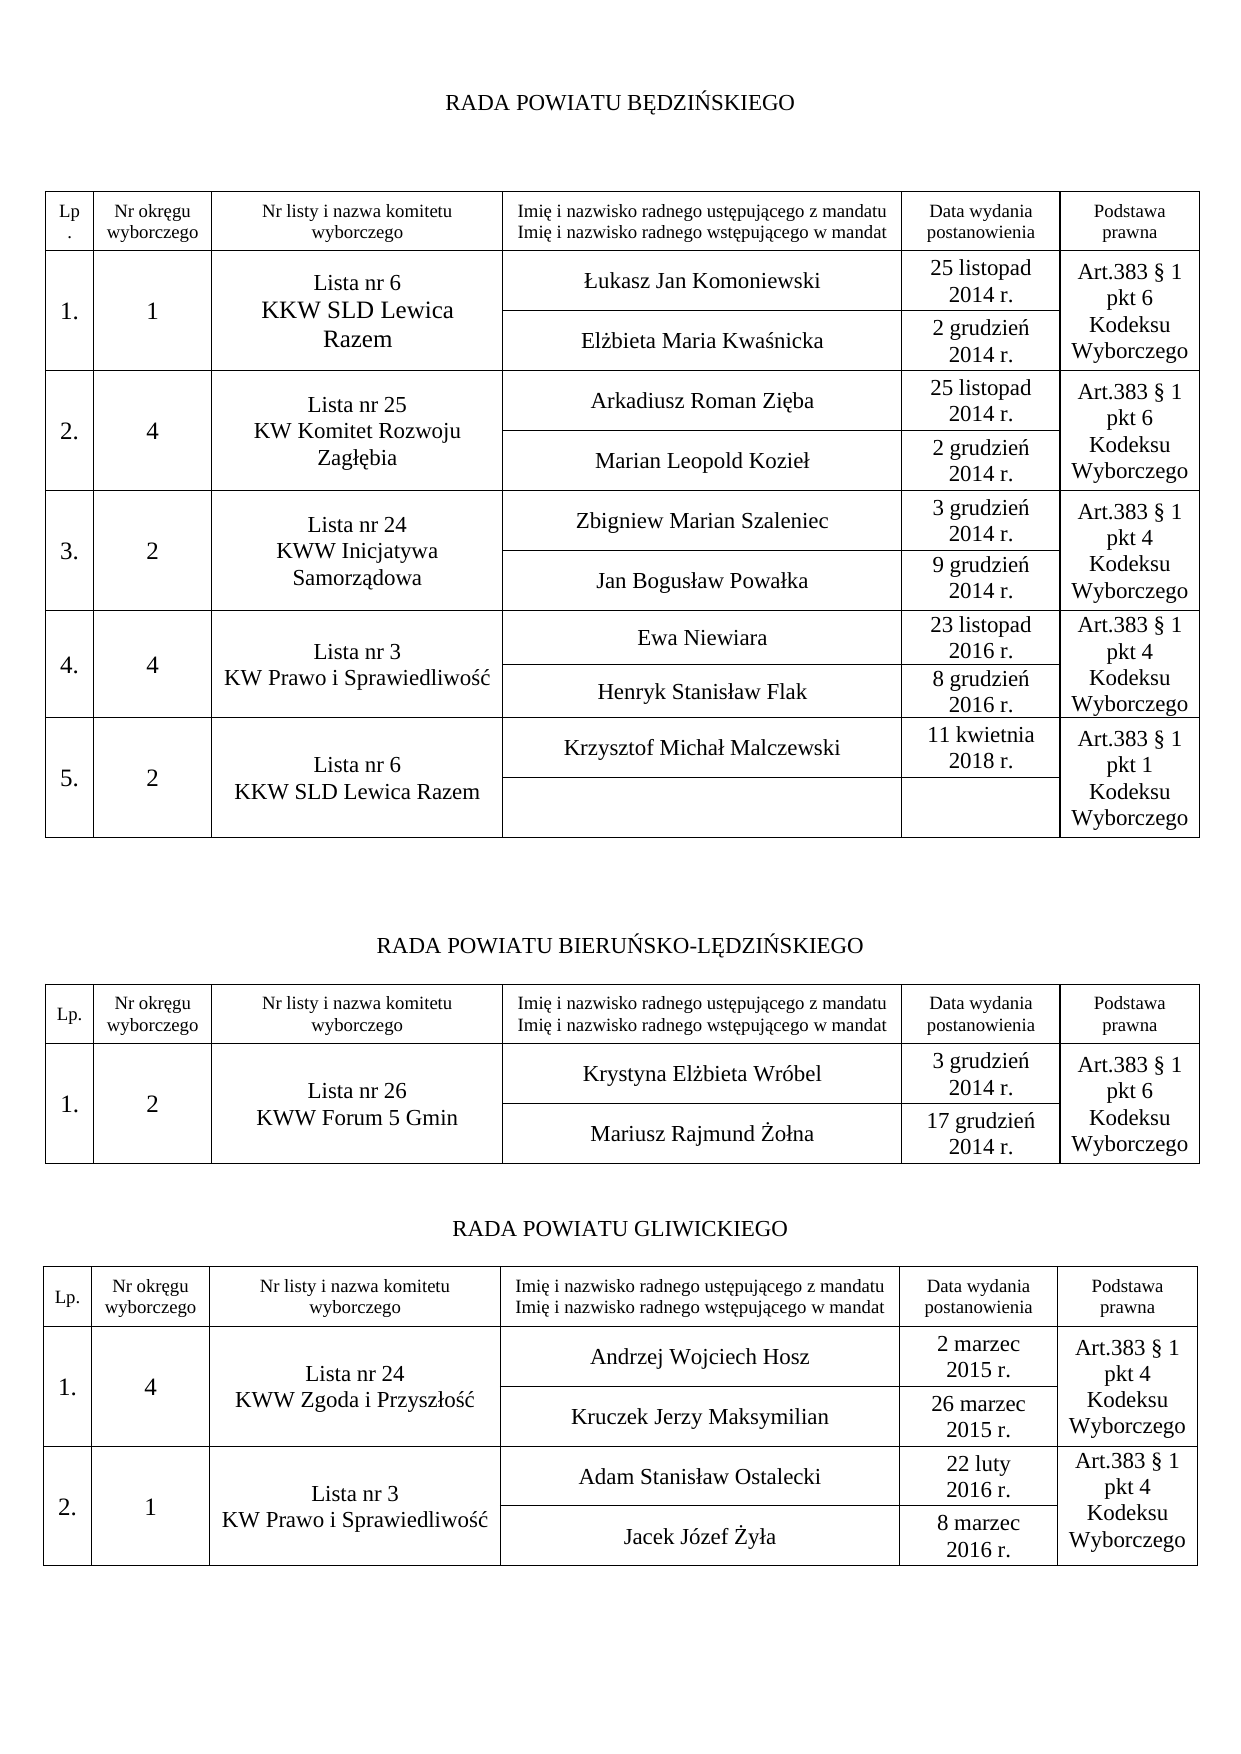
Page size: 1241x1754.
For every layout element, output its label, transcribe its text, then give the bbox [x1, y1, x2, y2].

table_cell 22 luty 2016 r. [900, 1447, 1057, 1505]
table_header Nr listy i nazwa komitetu wyborczego [210, 1267, 500, 1326]
table_header Lp. [46, 985, 93, 1043]
table_cell Adam Stanisław Ostalecki [501, 1447, 899, 1505]
table_cell Krzysztof Michał Malczewski [503, 718, 901, 777]
table_cell 3. [46, 491, 93, 610]
table_cell 1. [44, 1327, 91, 1446]
table_cell 23 listopad 2016 r. [902, 611, 1059, 663]
table_cell 1. [46, 251, 93, 370]
table_cell Art.383 § 1 pkt 4 Kodeksu Wyborczego [1061, 611, 1199, 717]
table_cell Art.383 § 1 pkt 4 Kodeksu Wyborczego [1058, 1447, 1197, 1565]
table_header Imię i nazwisko radnego ustępującego z mandatu Imię i nazwisko radnego wstępującego w mandat [503, 192, 901, 250]
table_cell 1. [46, 1044, 93, 1163]
table_cell 4 [94, 371, 211, 490]
text RADA POWIATU BĘDZIŃSKIEGO [75, 89, 1165, 115]
table_cell 8 marzec 2016 r. [900, 1506, 1057, 1565]
table_header Podstawa prawna [1061, 985, 1199, 1043]
table_cell Art.383 § 1 pkt 4 Kodeksu Wyborczego [1058, 1327, 1197, 1446]
table_cell 2 grudzień 2014 r. [902, 431, 1059, 490]
table_cell 2. [44, 1447, 91, 1565]
table_header Nr okręgu wyborczego [94, 985, 211, 1043]
table_header Podstawa prawna [1058, 1267, 1197, 1326]
table_cell Lista nr 24 KWW Inicjatywa Samorządowa [212, 491, 502, 610]
table_cell 4. [46, 611, 93, 717]
table_cell 2 grudzień 2014 r. [902, 311, 1059, 370]
table_cell 2 [94, 1044, 211, 1163]
table_cell 2 marzec 2015 r. [900, 1327, 1057, 1386]
table_cell Kruczek Jerzy Maksymilian [501, 1387, 899, 1446]
table_cell Art.383 § 1 pkt 6 Kodeksu Wyborczego [1061, 251, 1199, 370]
table_cell 8 grudzień 2016 r. [902, 665, 1059, 717]
table_cell 9 grudzień 2014 r. [902, 551, 1059, 610]
table_header Data wydania postanowienia [900, 1267, 1057, 1326]
table_cell 3 grudzień 2014 r. [902, 491, 1059, 550]
table_header Imię i nazwisko radnego ustępującego z mandatu Imię i nazwisko radnego wstępującego w mandat [503, 985, 901, 1043]
table_header Nr okręgu wyborczego [94, 192, 211, 250]
table_cell Art.383 § 1 pkt 4 Kodeksu Wyborczego [1061, 491, 1199, 610]
table_cell [902, 778, 1059, 837]
table_cell 2 [94, 491, 211, 610]
table_cell Henryk Stanisław Flak [503, 665, 901, 717]
table_header Data wydania postanowienia [902, 985, 1059, 1043]
table_cell Lista nr 6 KKW SLD Lewica Razem [212, 718, 502, 837]
table_cell 4 [92, 1327, 209, 1446]
table_cell Mariusz Rajmund Żołna [503, 1104, 901, 1163]
table_cell 17 grudzień 2014 r. [902, 1104, 1059, 1163]
table_cell Marian Leopold Kozieł [503, 431, 901, 490]
table_cell 4 [94, 611, 211, 717]
table_cell Krystyna Elżbieta Wróbel [503, 1044, 901, 1103]
table_header Data wydania postanowienia [902, 192, 1059, 250]
table_header Lp. [46, 192, 93, 250]
table_cell Art.383 § 1 pkt 6 Kodeksu Wyborczego [1061, 1044, 1199, 1163]
table_cell Jan Bogusław Powałka [503, 551, 901, 610]
table_cell 2. [46, 371, 93, 490]
table_cell [503, 778, 901, 837]
table_cell Lista nr 3 KW Prawo i Sprawiedliwość [210, 1447, 500, 1565]
text RADA POWIATU GLIWICKIEGO [75, 1215, 1165, 1241]
table_cell 2 [94, 718, 211, 837]
table_cell Elżbieta Maria Kwaśnicka [503, 311, 901, 370]
table_cell 3 grudzień 2014 r. [902, 1044, 1059, 1103]
table_header Nr listy i nazwa komitetu wyborczego [212, 985, 502, 1043]
table_cell 1 [92, 1447, 209, 1565]
table_cell Lista nr 3 KW Prawo i Sprawiedliwość [212, 611, 502, 717]
table_cell 5. [46, 718, 93, 837]
table_cell Lista nr 6 [212, 251, 502, 370]
table_header Nr okręgu wyborczego [92, 1267, 209, 1326]
table_cell 25 listopad 2014 r. [902, 251, 1059, 310]
table_cell 11 kwietnia 2018 r. [902, 718, 1059, 777]
table_cell Lista nr 26 KWW Forum 5 Gmin [212, 1044, 502, 1163]
table_cell Łukasz Jan Komoniewski [503, 251, 901, 310]
table_header Imię i nazwisko radnego ustępującego z mandatu Imię i nazwisko radnego wstępującego w mandat [501, 1267, 899, 1326]
table_cell Jacek Józef Żyła [501, 1506, 899, 1565]
table_cell 25 listopad 2014 r. [902, 371, 1059, 430]
table_cell Art.383 § 1 pkt 6 Kodeksu Wyborczego [1061, 371, 1199, 490]
table_header Lp. [44, 1267, 91, 1326]
table_cell Ewa Niewiara [503, 611, 901, 663]
text RADA POWIATU BIERUŃSKO-LĘDZIŃSKIEGO [75, 932, 1165, 959]
table_cell Lista nr 24 KWW Zgoda i Przyszłość [210, 1327, 500, 1446]
table_cell Lista nr 25 KW Komitet Rozwoju Zagłębia [212, 371, 502, 490]
table_cell Art.383 § 1 pkt 1 Kodeksu Wyborczego [1061, 718, 1199, 837]
table_header Nr listy i nazwa komitetu wyborczego [212, 192, 502, 250]
table_cell Andrzej Wojciech Hosz [501, 1327, 899, 1386]
table_cell Zbigniew Marian Szaleniec [503, 491, 901, 550]
table_cell 1 [94, 251, 211, 370]
table_cell Arkadiusz Roman Zięba [503, 371, 901, 430]
table_cell 26 marzec 2015 r. [900, 1387, 1057, 1446]
table_header Podstawa prawna [1061, 192, 1199, 250]
